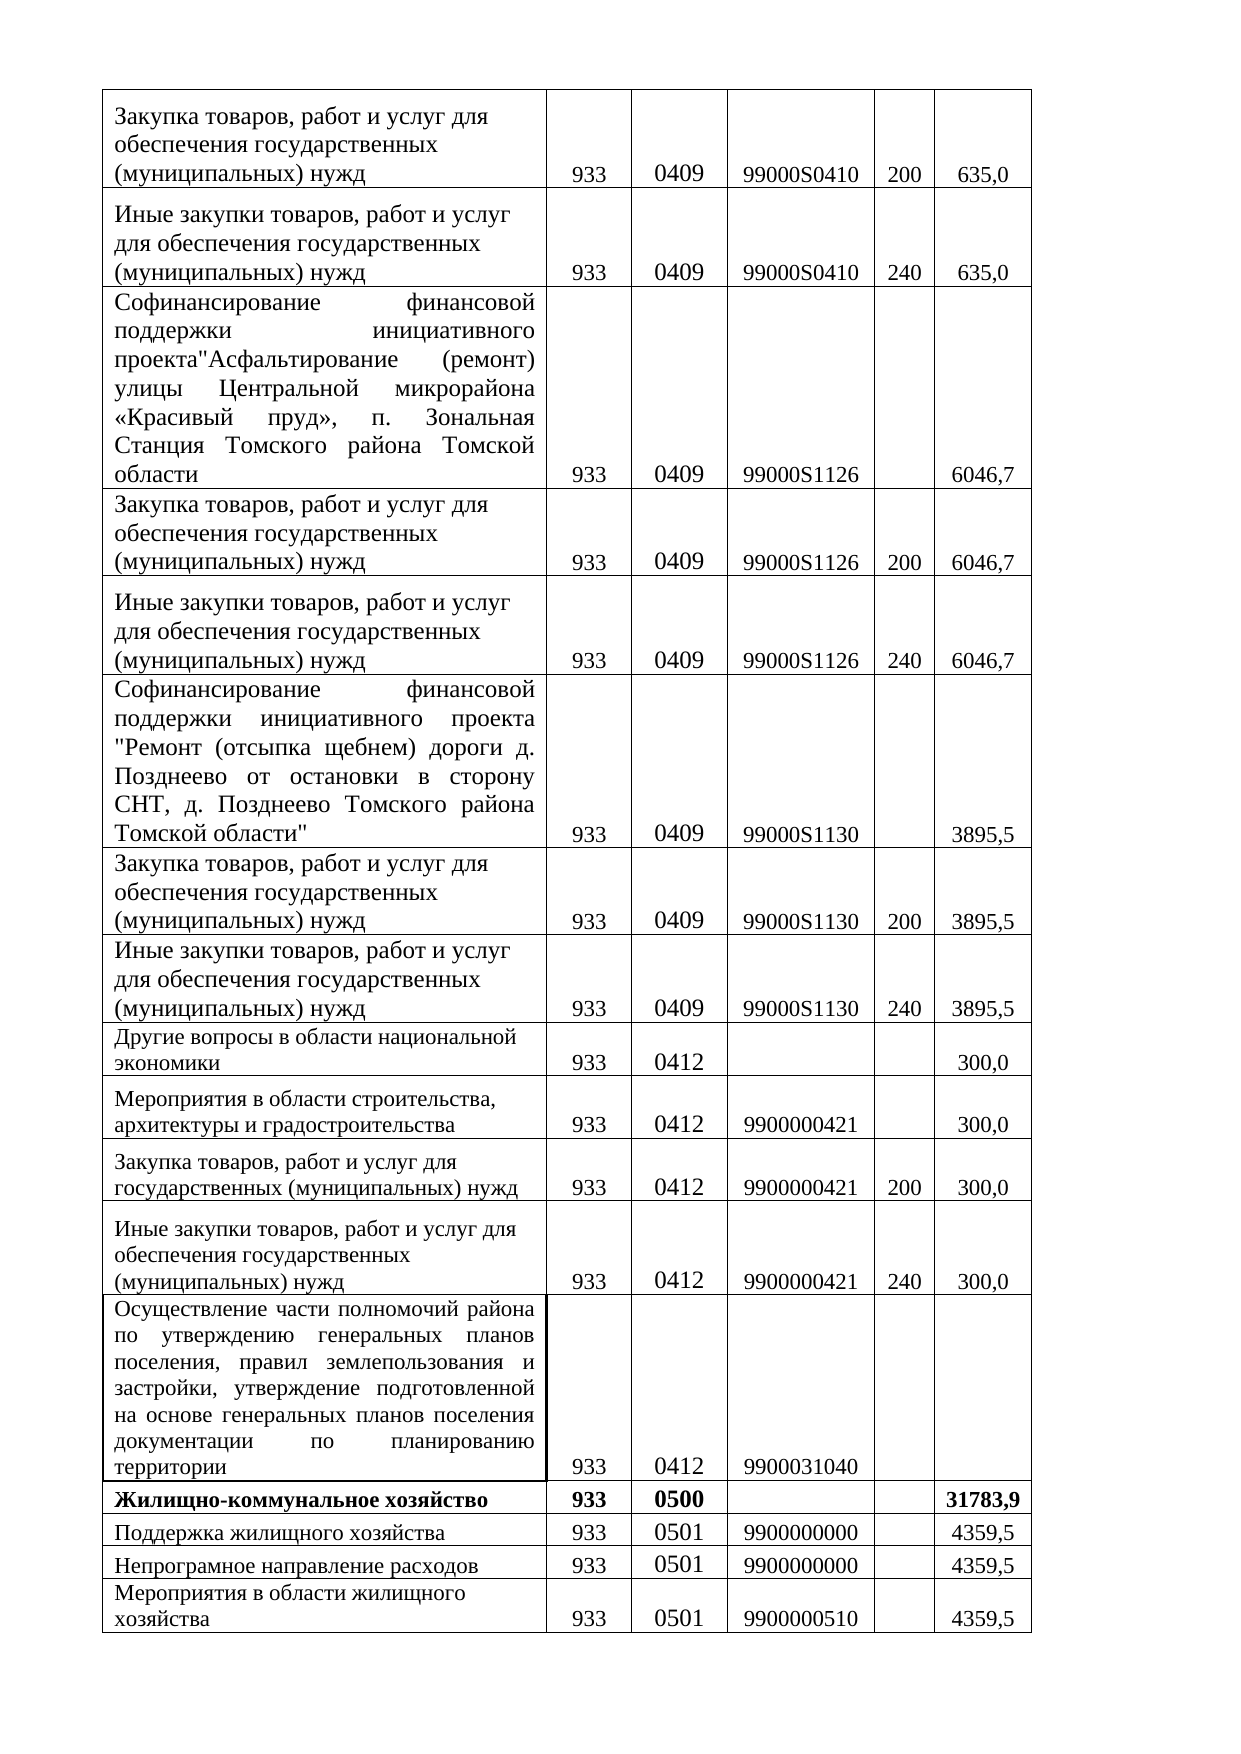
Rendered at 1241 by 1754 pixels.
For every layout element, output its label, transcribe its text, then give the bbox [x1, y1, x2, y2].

table_cell 200 [875, 90, 934, 187]
table_cell 3895,5 [935, 848, 1031, 934]
table_cell 0409 [632, 489, 727, 575]
table_cell 240 [875, 935, 934, 1022]
table_cell 99000S1126 [728, 287, 874, 488]
table_cell 9900031040 [728, 1295, 874, 1480]
table_cell 31783,9 [935, 1481, 1031, 1512]
table_cell 200 [875, 489, 934, 575]
table_cell 0409 [632, 188, 727, 286]
table_cell 99000S0410 [728, 90, 874, 187]
table_cell 933 [547, 287, 631, 488]
table_cell [875, 1514, 934, 1545]
table_cell 240 [875, 188, 934, 286]
table_cell [875, 1023, 934, 1075]
table_cell 933 [547, 1076, 631, 1138]
table_cell 0501 [632, 1579, 727, 1632]
table_cell 99000S0410 [728, 188, 874, 286]
table_cell 4359,5 [935, 1546, 1031, 1578]
table_cell 9900000421 [728, 1201, 874, 1294]
table_cell Софинансирование финансовой поддержки инициативного проекта"Асфальтирование (ремонт) улицы Центральной микрорайона «Красивый пруд», п. Зональная Станция Томского района Томской области [103, 287, 546, 488]
table_cell 0409 [632, 576, 727, 673]
table_cell 933 [547, 1546, 631, 1578]
table_cell 300,0 [935, 1023, 1031, 1075]
table_cell [935, 1295, 1031, 1480]
table_cell 9900000000 [728, 1514, 874, 1545]
table_cell Непрограмное направление расходов [103, 1546, 546, 1578]
table_cell 635,0 [935, 90, 1031, 187]
table_cell Софинансирование финансовой поддержки инициативного проекта "Ремонт (отсыпка щебнем) дороги д. Позднеево от остановки в сторону СНТ, д. Позднеево Томского района Томской области" [103, 675, 546, 847]
table_cell 933 [547, 1481, 631, 1512]
table_cell 6046,7 [935, 489, 1031, 575]
table_cell 300,0 [935, 1076, 1031, 1138]
table_cell 6046,7 [935, 287, 1031, 488]
table_cell 6046,7 [935, 576, 1031, 673]
table_cell 0409 [632, 90, 727, 187]
table_cell 0500 [632, 1481, 727, 1512]
table_cell 9900000510 [728, 1579, 874, 1632]
table_cell 635,0 [935, 188, 1031, 286]
table_cell Жилищно-коммунальное хозяйство [103, 1482, 546, 1512]
table_cell 0412 [632, 1295, 727, 1480]
table_cell 4359,5 [935, 1514, 1031, 1545]
table_cell 99000S1126 [728, 576, 874, 673]
table_cell 933 [547, 489, 631, 575]
table_cell [875, 1481, 934, 1512]
table_cell [875, 287, 934, 488]
table_cell 99000S1130 [728, 935, 874, 1022]
table_cell Закупка товаров, работ и услуг для государственных (муниципальных) нужд [103, 1139, 546, 1200]
table_cell 0501 [632, 1546, 727, 1578]
table_cell Иные закупки товаров, работ и услуг для обеспечения государственных (муниципальных) нужд [103, 935, 546, 1022]
table_cell Закупка товаров, работ и услуг для обеспечения государственных (муниципальных) нужд [103, 489, 546, 575]
table_cell 933 [547, 1023, 631, 1075]
table_cell 99000S1130 [728, 848, 874, 934]
table_cell 300,0 [935, 1201, 1031, 1294]
table_cell 933 [547, 1201, 631, 1294]
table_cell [103, 188, 546, 286]
table_cell [875, 1295, 934, 1480]
table_cell Осуществление части полномочий района по утверждению генеральных планов поселения, правил землепользования и застройки, утверждение подготовленной на основе генеральных планов поселения документации по планированию территории [104, 1295, 545, 1480]
table_cell 933 [548, 1295, 631, 1480]
table_cell 9900000000 [728, 1546, 874, 1578]
table_cell 0412 [632, 1076, 727, 1138]
table_cell 0412 [632, 1023, 727, 1075]
table_cell 933 [547, 1139, 631, 1200]
table_cell 4359,5 [935, 1579, 1031, 1632]
table_cell Закупка товаров, работ и услуг для обеспечения государственных (муниципальных) нужд [103, 90, 546, 187]
table_cell 0412 [632, 1201, 727, 1294]
table_cell 933 [547, 90, 631, 187]
table_cell 3895,5 [935, 675, 1031, 847]
table_cell Мероприятия в области строительства, архитектуры и градостроительства [103, 1076, 546, 1138]
table_cell 0409 [632, 287, 727, 488]
table_cell 933 [547, 576, 631, 673]
table_cell 240 [875, 576, 934, 673]
table_cell 0412 [632, 1139, 727, 1200]
table_cell Иные закупки товаров, работ и услуг для обеспечения государственных (муниципальных) нужд [103, 576, 546, 673]
table_cell 99000S1130 [728, 675, 874, 847]
table_cell Закупка товаров, работ и услуг для обеспечения государственных (муниципальных) нужд [103, 848, 546, 934]
table_cell Иные закупки товаров, работ и услуг для обеспечения государственных (муниципальных) нужд [103, 1201, 546, 1294]
table_cell 9900000421 [728, 1139, 874, 1200]
table_cell [875, 1579, 934, 1632]
table_cell 0409 [632, 848, 727, 934]
table_cell [875, 1546, 934, 1578]
table_cell [875, 1076, 934, 1138]
table_cell [728, 1481, 874, 1512]
table_cell Мероприятия в области жилищного хозяйства [103, 1579, 546, 1632]
table_cell 9900000421 [728, 1076, 874, 1138]
table_cell 200 [875, 848, 934, 934]
table_cell 933 [547, 1514, 631, 1545]
table_cell 3895,5 [935, 935, 1031, 1022]
table_cell 933 [547, 1579, 631, 1632]
table_cell 0409 [632, 675, 727, 847]
table_cell 0409 [632, 935, 727, 1022]
table_cell 0501 [632, 1514, 727, 1545]
table_cell [875, 675, 934, 847]
table_cell Другие вопросы в области национальной экономики [103, 1023, 546, 1075]
table_cell 933 [547, 935, 631, 1022]
table_cell 933 [547, 188, 631, 286]
table_cell 200 [875, 1139, 934, 1200]
table_cell [728, 1023, 874, 1075]
table_cell 240 [875, 1201, 934, 1294]
table_cell 933 [547, 675, 631, 847]
table_cell 99000S1126 [728, 489, 874, 575]
table_cell 933 [547, 848, 631, 934]
table_cell Поддержка жилищного хозяйства [103, 1514, 546, 1545]
table_cell 300,0 [935, 1139, 1031, 1200]
